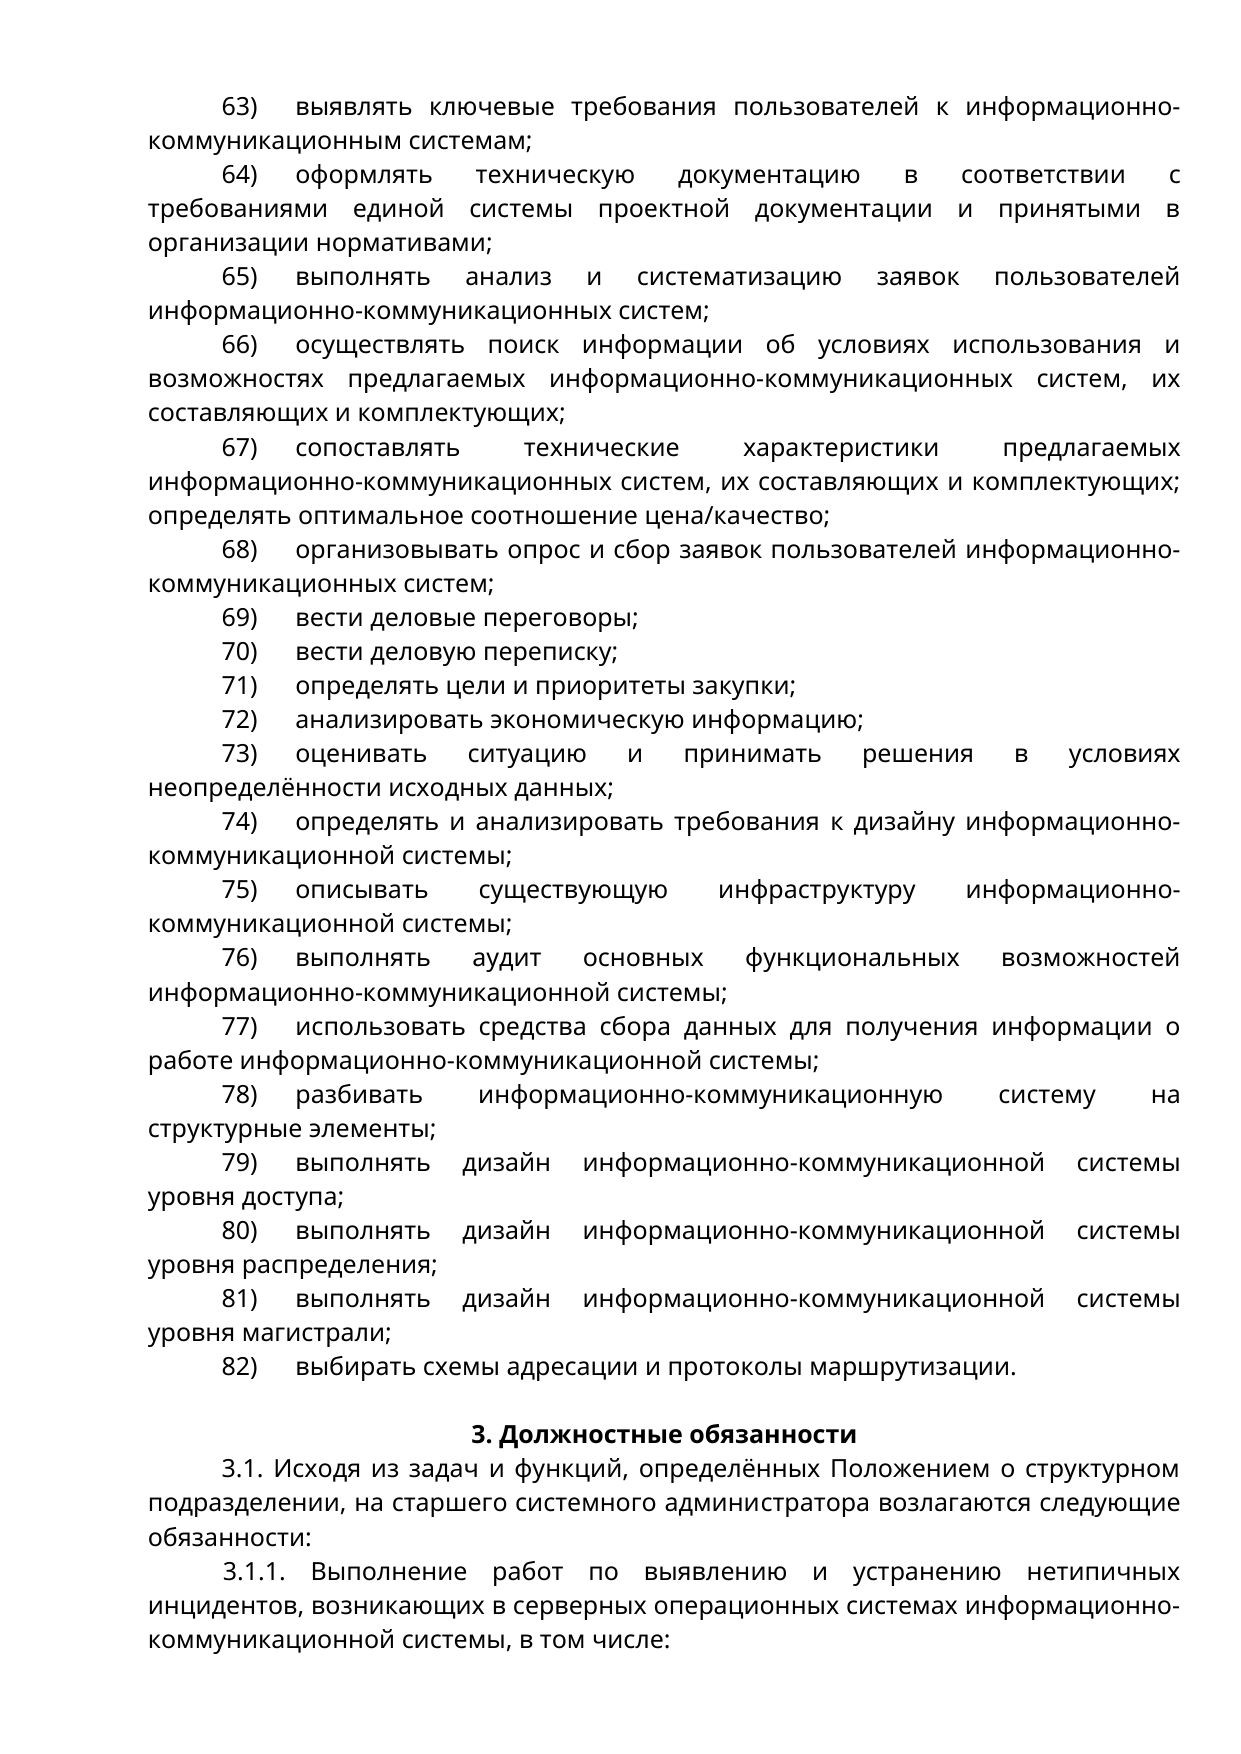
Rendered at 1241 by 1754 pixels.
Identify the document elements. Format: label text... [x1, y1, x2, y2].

list организовывать опрос и сбор заявок пользователей информационно-коммуникационных систем; [148, 531, 1181, 599]
list сопоставлять технические характеристики предлагаемых информационно-коммуникационных систем, их составляющих и комплектующих; определять оптимальное соотношение цена/качество; [148, 429, 1181, 531]
list оценивать ситуацию и принимать решения в условиях неопределённости исходных данных; [148, 736, 1181, 804]
list вести деловые переговоры; [148, 599, 1181, 633]
list выполнять аудит основных функциональных возможностей информационно-коммуникационной системы; [148, 940, 1181, 1008]
list выбирать схемы адресации и протоколы маршрутизации. [148, 1349, 1181, 1383]
text 3.1. Исходя из задач и функций, определённых Положением о структурном подразделении, на старшего системного администратора возлагаются следующие обязанности: [148, 1451, 1181, 1553]
list анализировать экономическую информацию; [148, 702, 1181, 736]
list осуществлять поиск информации об условиях использования и возможностях предлагаемых информационно-коммуникационных систем, их составляющих и комплектующих; [148, 327, 1181, 429]
list определять и анализировать требования к дизайну информационно-коммуникационной системы; [148, 804, 1181, 872]
list использовать средства сбора данных для получения информации о работе информационно-коммуникационной системы; [148, 1008, 1181, 1076]
list выявлять ключевые требования пользователей к информационно-коммуникационным системам; [148, 88, 1181, 157]
list выполнять дизайн информационно-коммуникационной системы уровня распределения; [148, 1213, 1181, 1281]
list определять цели и приоритеты закупки; [148, 668, 1181, 702]
list выполнять анализ и систематизацию заявок пользователей информационно-коммуникационных систем; [148, 259, 1181, 327]
list вести деловую переписку; [148, 633, 1181, 668]
list выполнять дизайн информационно-коммуникационной системы уровня доступа; [148, 1144, 1181, 1213]
list выполнять дизайн информационно-коммуникационной системы уровня магистрали; [148, 1281, 1181, 1349]
list оформлять техническую документацию в соответствии с требованиями единой системы проектной документации и принятыми в организации нормативами; [148, 157, 1181, 259]
text 3.1.1. Выполнение работ по выявлению и устранению нетипичных инцидентов, возникающих в серверных операционных системах информационно-коммуникационной системы, в том числе: [148, 1553, 1181, 1655]
text 3. Должностные обязанности [148, 1417, 1181, 1451]
list описывать существующую инфраструктуру информационно-коммуникационной системы; [148, 872, 1181, 940]
list разбивать информационно-коммуникационную систему на структурные элементы; [148, 1076, 1181, 1144]
